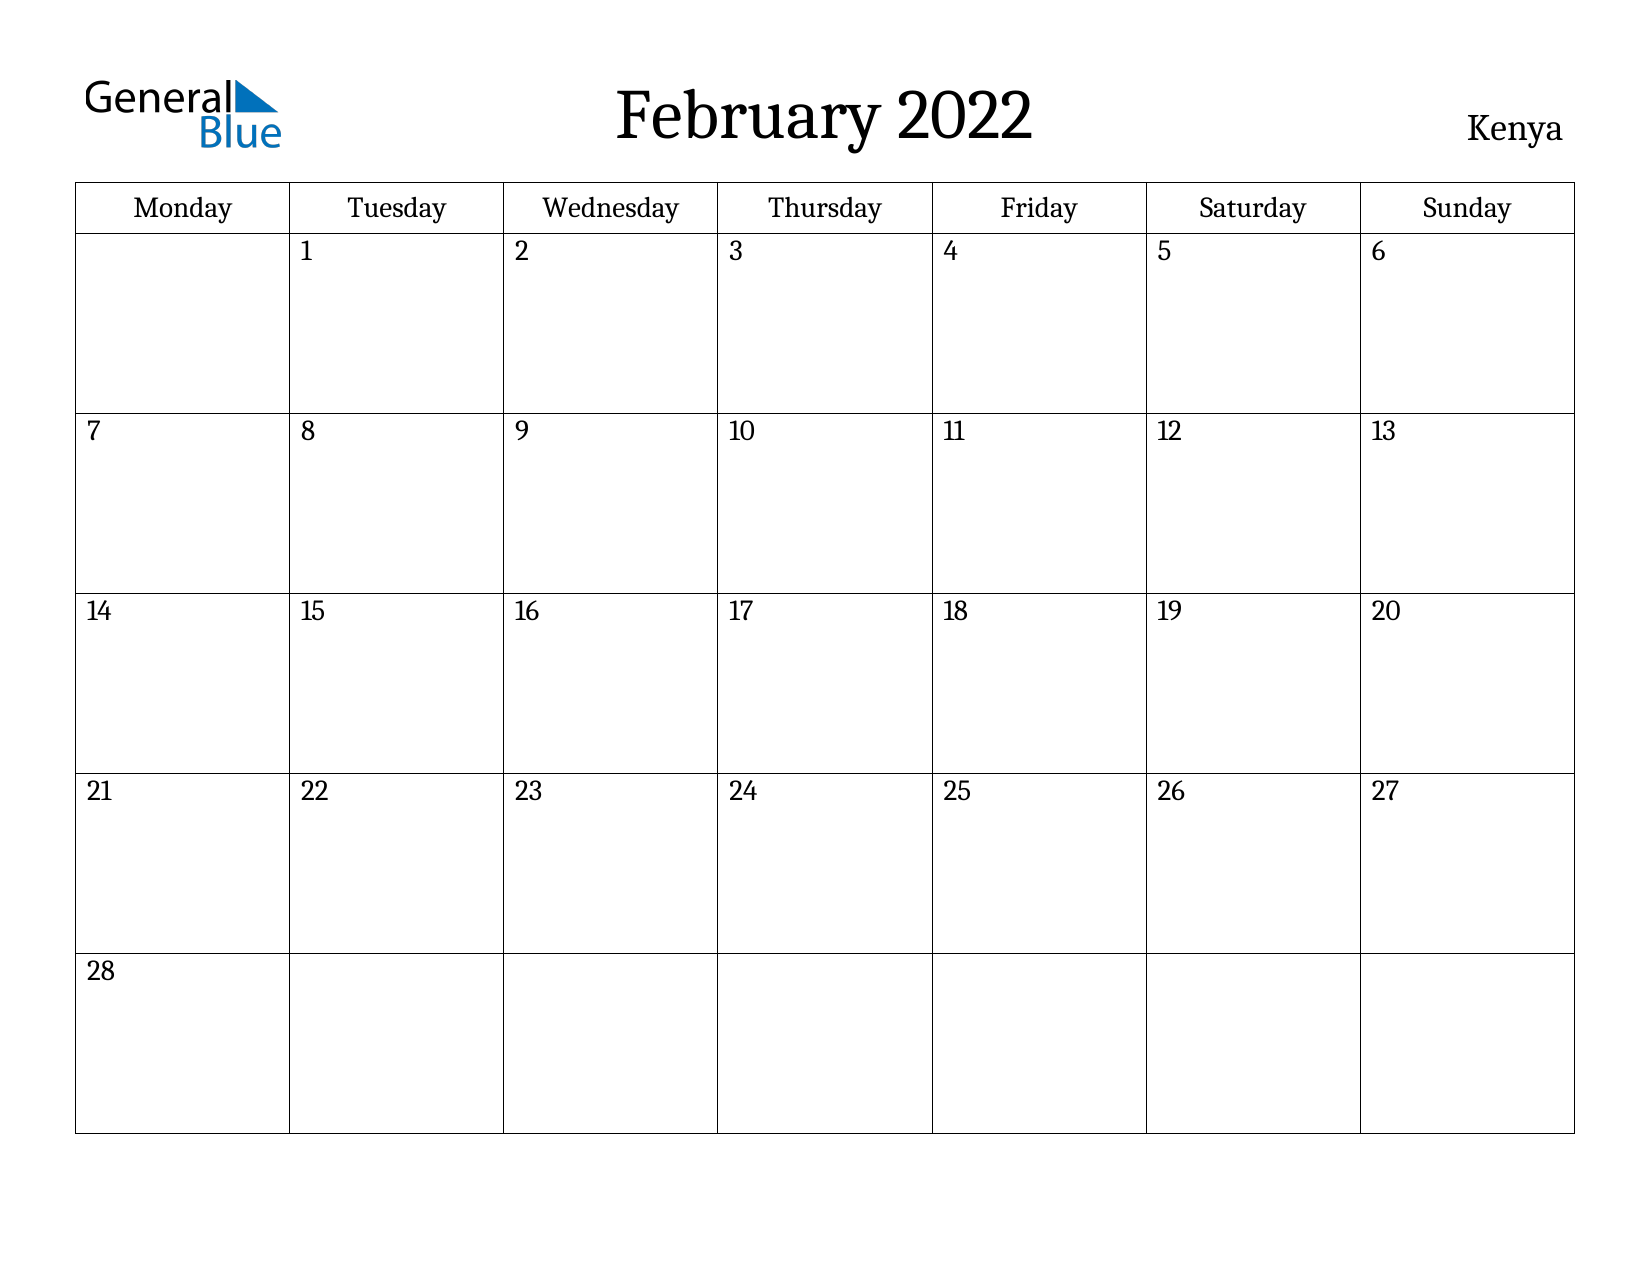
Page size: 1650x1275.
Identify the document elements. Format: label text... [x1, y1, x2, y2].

table_cell [718, 267, 932, 413]
table_cell 20 [1361, 594, 1574, 627]
table_cell Saturday [1147, 183, 1360, 233]
table_cell 19 [1147, 594, 1360, 627]
table_cell [290, 627, 503, 773]
table_cell [1361, 954, 1574, 987]
table_cell [933, 988, 1146, 1133]
table_cell 5 [1147, 234, 1360, 267]
picture [86, 80, 281, 148]
table_cell 6 [1361, 234, 1574, 267]
table_cell [933, 808, 1146, 953]
table_cell [1147, 988, 1360, 1133]
table_cell [718, 627, 932, 773]
table_cell 10 [718, 414, 932, 447]
table_cell 23 [504, 774, 717, 807]
table_cell 28 [76, 954, 289, 987]
table_cell [718, 808, 932, 953]
table_cell [290, 954, 503, 987]
table_cell [504, 808, 717, 953]
table_cell [933, 954, 1146, 987]
table_cell [1361, 627, 1574, 773]
table_cell 14 [76, 594, 289, 627]
table_cell [290, 988, 503, 1133]
table_cell [76, 627, 289, 773]
table_cell Wednesday [504, 183, 717, 233]
table_cell [76, 267, 289, 413]
table_cell 16 [504, 594, 717, 627]
table_cell [1361, 988, 1574, 1133]
table_cell 7 [76, 414, 289, 447]
table_cell Monday [76, 183, 289, 233]
table_cell [1147, 627, 1360, 773]
table_cell [290, 267, 503, 413]
table_cell [504, 267, 717, 413]
table_cell 24 [718, 774, 932, 807]
table_cell 2 [504, 234, 717, 267]
table_cell 18 [933, 594, 1146, 627]
table_cell [76, 448, 289, 593]
table_cell [504, 988, 717, 1133]
table_cell [290, 808, 503, 953]
table_cell 22 [290, 774, 503, 807]
table_cell [933, 627, 1146, 773]
table_cell [1361, 267, 1574, 413]
table_cell 8 [290, 414, 503, 447]
table_cell 17 [718, 594, 932, 627]
table_cell 4 [933, 234, 1146, 267]
table_cell 27 [1361, 774, 1574, 807]
table_cell 15 [290, 594, 503, 627]
table_cell [1361, 448, 1574, 593]
table_cell [718, 954, 932, 987]
table_cell 26 [1147, 774, 1360, 807]
table_cell [1147, 267, 1360, 413]
table_cell [718, 448, 932, 593]
table_cell [504, 627, 717, 773]
table_cell [933, 448, 1146, 593]
table_cell 21 [76, 774, 289, 807]
table_cell Thursday [718, 183, 932, 233]
table_cell [1147, 808, 1360, 953]
table_cell [1147, 954, 1360, 987]
table_header Kenya [1146, 75, 1574, 182]
table_cell [1361, 808, 1574, 953]
table_header [76, 75, 503, 182]
table_cell Sunday [1361, 183, 1574, 233]
table_cell 13 [1361, 414, 1574, 447]
table_cell 3 [718, 234, 932, 267]
table_header February 2022 [504, 75, 1146, 182]
table_cell [504, 954, 717, 987]
table_cell 12 [1147, 414, 1360, 447]
table_cell [933, 267, 1146, 413]
table_cell 9 [504, 414, 717, 447]
table_cell [76, 234, 289, 267]
table_cell [76, 988, 289, 1133]
table_cell [718, 988, 932, 1133]
table_cell [1147, 448, 1360, 593]
table_cell 25 [933, 774, 1146, 807]
table_cell Friday [933, 183, 1146, 233]
table_cell Tuesday [290, 183, 503, 233]
table_cell [290, 448, 503, 593]
table_cell 1 [290, 234, 503, 267]
table_cell 11 [933, 414, 1146, 447]
table_cell [76, 808, 289, 953]
table_cell [504, 448, 717, 593]
